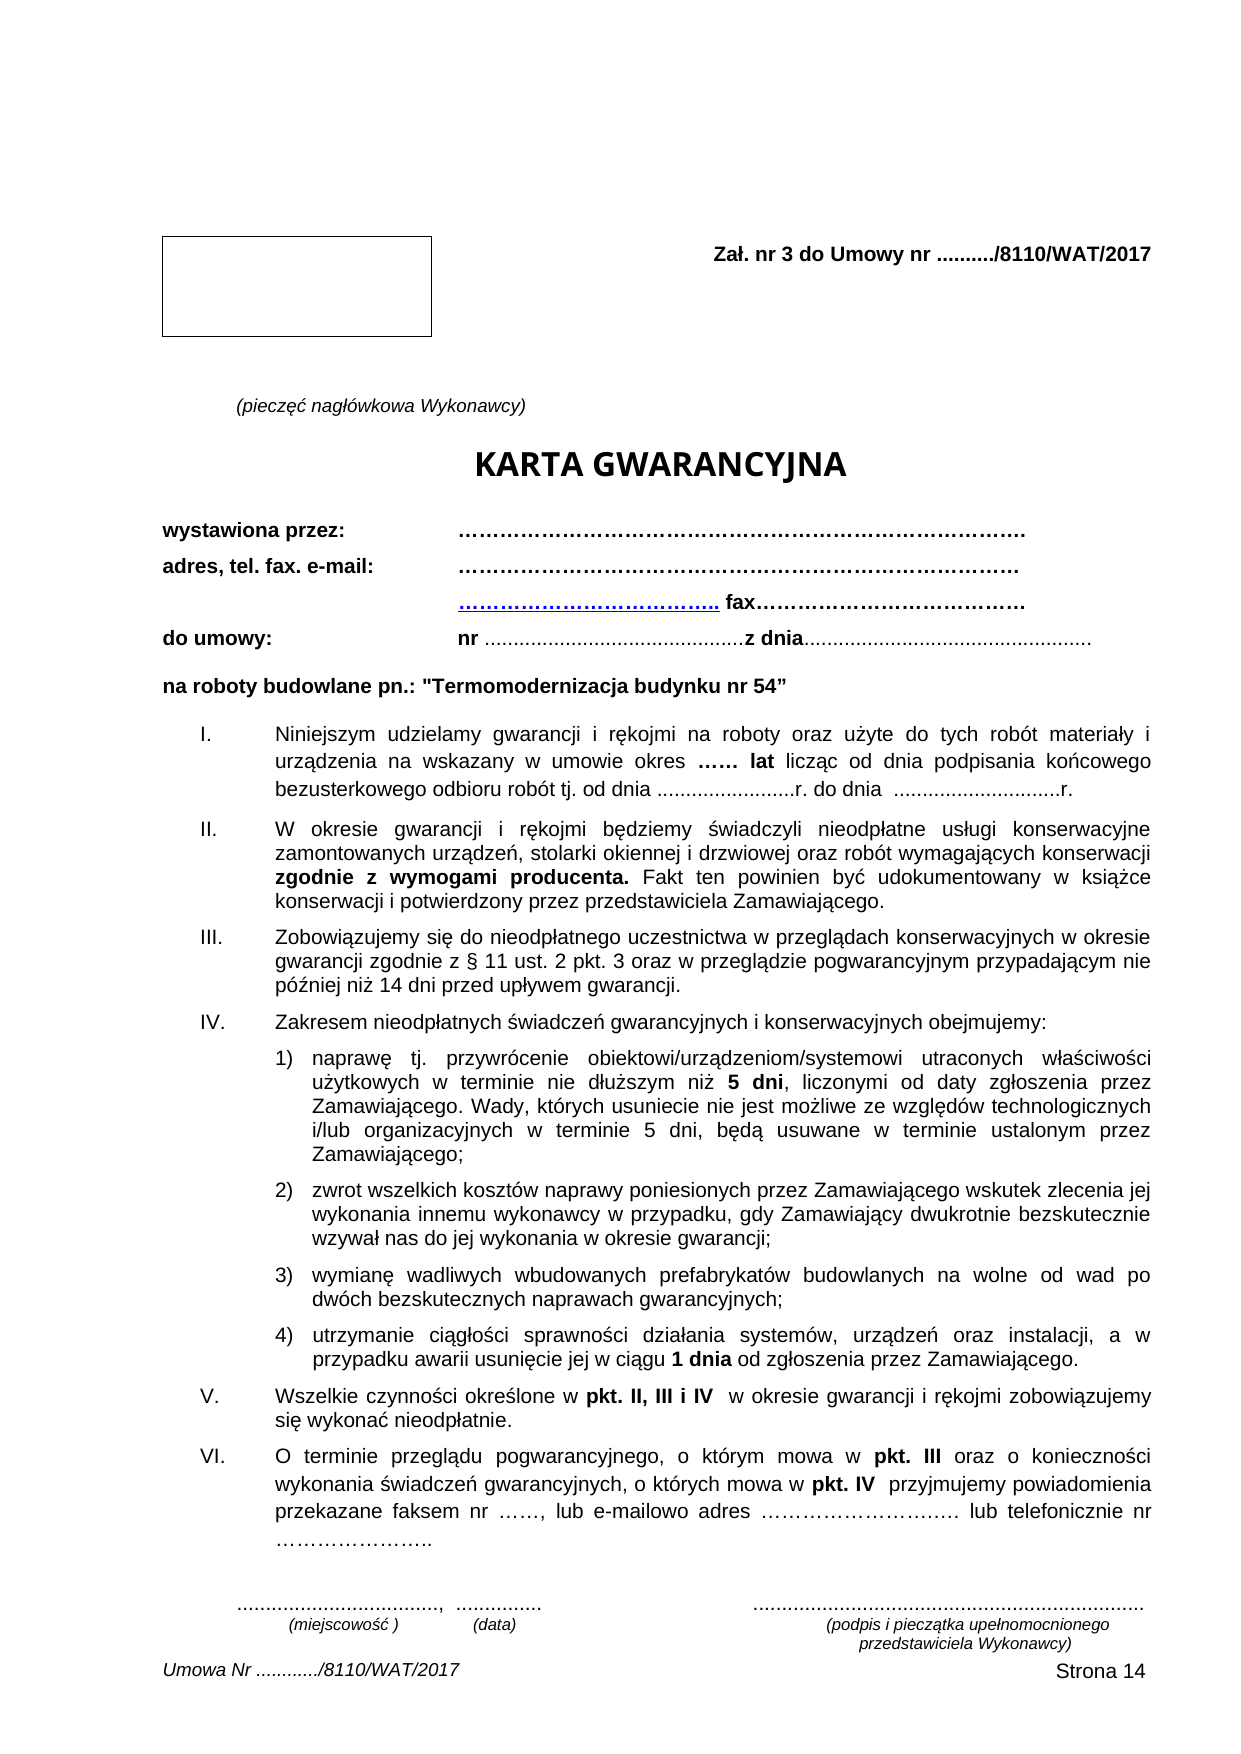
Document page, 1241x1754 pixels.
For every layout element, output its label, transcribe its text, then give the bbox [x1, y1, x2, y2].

text na roboty budowlane pn.: "Termomodernizacja budynku nr 54” [162, 674, 1152, 698]
text przedstawiciela Wykonawcy) [162, 1633, 1152, 1653]
list wymianę wadliwych wbudowanych prefabrykatów budowlanych na wolne od wad po dwóch bezskutecznych naprawach gwarancyjnych; [275, 1263, 1152, 1311]
list naprawę tj. przywrócenie obiektowi/urządzeniom/systemowi utraconych właściwości użytkowych w terminie nie dłuższym niż 5 dni, liczonymi od daty zgłoszenia przez Zamawiającego. Wady, których usuniecie nie jest możliwe ze względów technologicznych i/lub organizacyjnych w terminie 5 dni, będą usuwane w terminie ustalonym przez Zamawiającego; [275, 1046, 1152, 1166]
text (miejscowość ) (data) (podpis i pieczątka upełnomocnionego [236, 1614, 1152, 1633]
text adres, tel. fax. e-mail: ……………………………………………………………………… [162, 554, 1152, 578]
list zwrot wszelkich kosztów naprawy poniesionych przez Zamawiającego wskutek zlecenia jej wykonania innemu wykonawcy w przypadku, gdy Zamawiający dwukrotnie bezskutecznie wzywał nas do jej wykonania w okresie gwarancji; [275, 1178, 1152, 1250]
subtitle KARTA GWARANCYJNA [162, 441, 1152, 486]
list Wszelkie czynności określone w pkt. II, III i IV w okresie gwarancji i rękojmi zobowiązujemy się wykonać nieodpłatnie. [200, 1383, 1152, 1431]
text do umowy: nr .............................................z dnia.................................................. [162, 626, 1152, 650]
list Zobowiązujemy się do nieodpłatnego uczestnictwa w przeglądach konserwacyjnych w okresie gwarancji zgodnie z § 11 ust. 2 pkt. 3 oraz w przeglądzie pogwarancyjnym przypadającym nie później niż 14 dni przed upływem gwarancji. [200, 925, 1152, 997]
text ..................................., ............... .................................................................... [236, 1590, 1152, 1614]
text (pieczęć nagłówkowa Wykonawcy) [162, 395, 1152, 417]
subtitle Zał. nr 3 do Umowy nr ........../8110/WAT/2017 [432, 242, 1152, 266]
list W okresie gwarancji i rękojmi będziemy świadczyli nieodpłatne usługi konserwacyjne zamontowanych urządzeń, stolarki okiennej i drzwiowej oraz robót wymagających konserwacji zgodnie z wymogami producenta. Fakt ten powinien być udokumentowany w książce konserwacji i potwierdzony przez przedstawiciela Zamawiającego. [200, 817, 1152, 913]
list utrzymanie ciągłości sprawności działania systemów, urządzeń oraz instalacji, a w przypadku awarii usunięcie jej w ciągu 1 dnia od zgłoszenia przez Zamawiającego. [275, 1323, 1152, 1371]
text ……………………………….. fax………………………………… [384, 590, 1152, 614]
list O terminie przeglądu pogwarancyjnego, o którym mowa w pkt. III oraz o konieczności wykonania świadczeń gwarancyjnych, o których mowa w pkt. IV przyjmujemy powiadomienia przekazane faksem nr ……, lub e-mailowo adres …………………….…. lub telefonicznie nr ………………….. [200, 1444, 1152, 1550]
list Niniejszym udzielamy gwarancji i rękojmi na roboty oraz użyte do tych robót materiały i urządzenia na wskazany w umowie okres …… lat licząc od dnia podpisania końcowego bezusterkowego odbioru robót tj. od dnia ........................r. do dnia .............................r. [200, 722, 1152, 801]
list Zakresem nieodpłatnych świadczeń gwarancyjnych i konserwacyjnych obejmujemy: [200, 1009, 1152, 1033]
text wystawiona przez: ………………………………………………………………………. [162, 518, 1152, 542]
